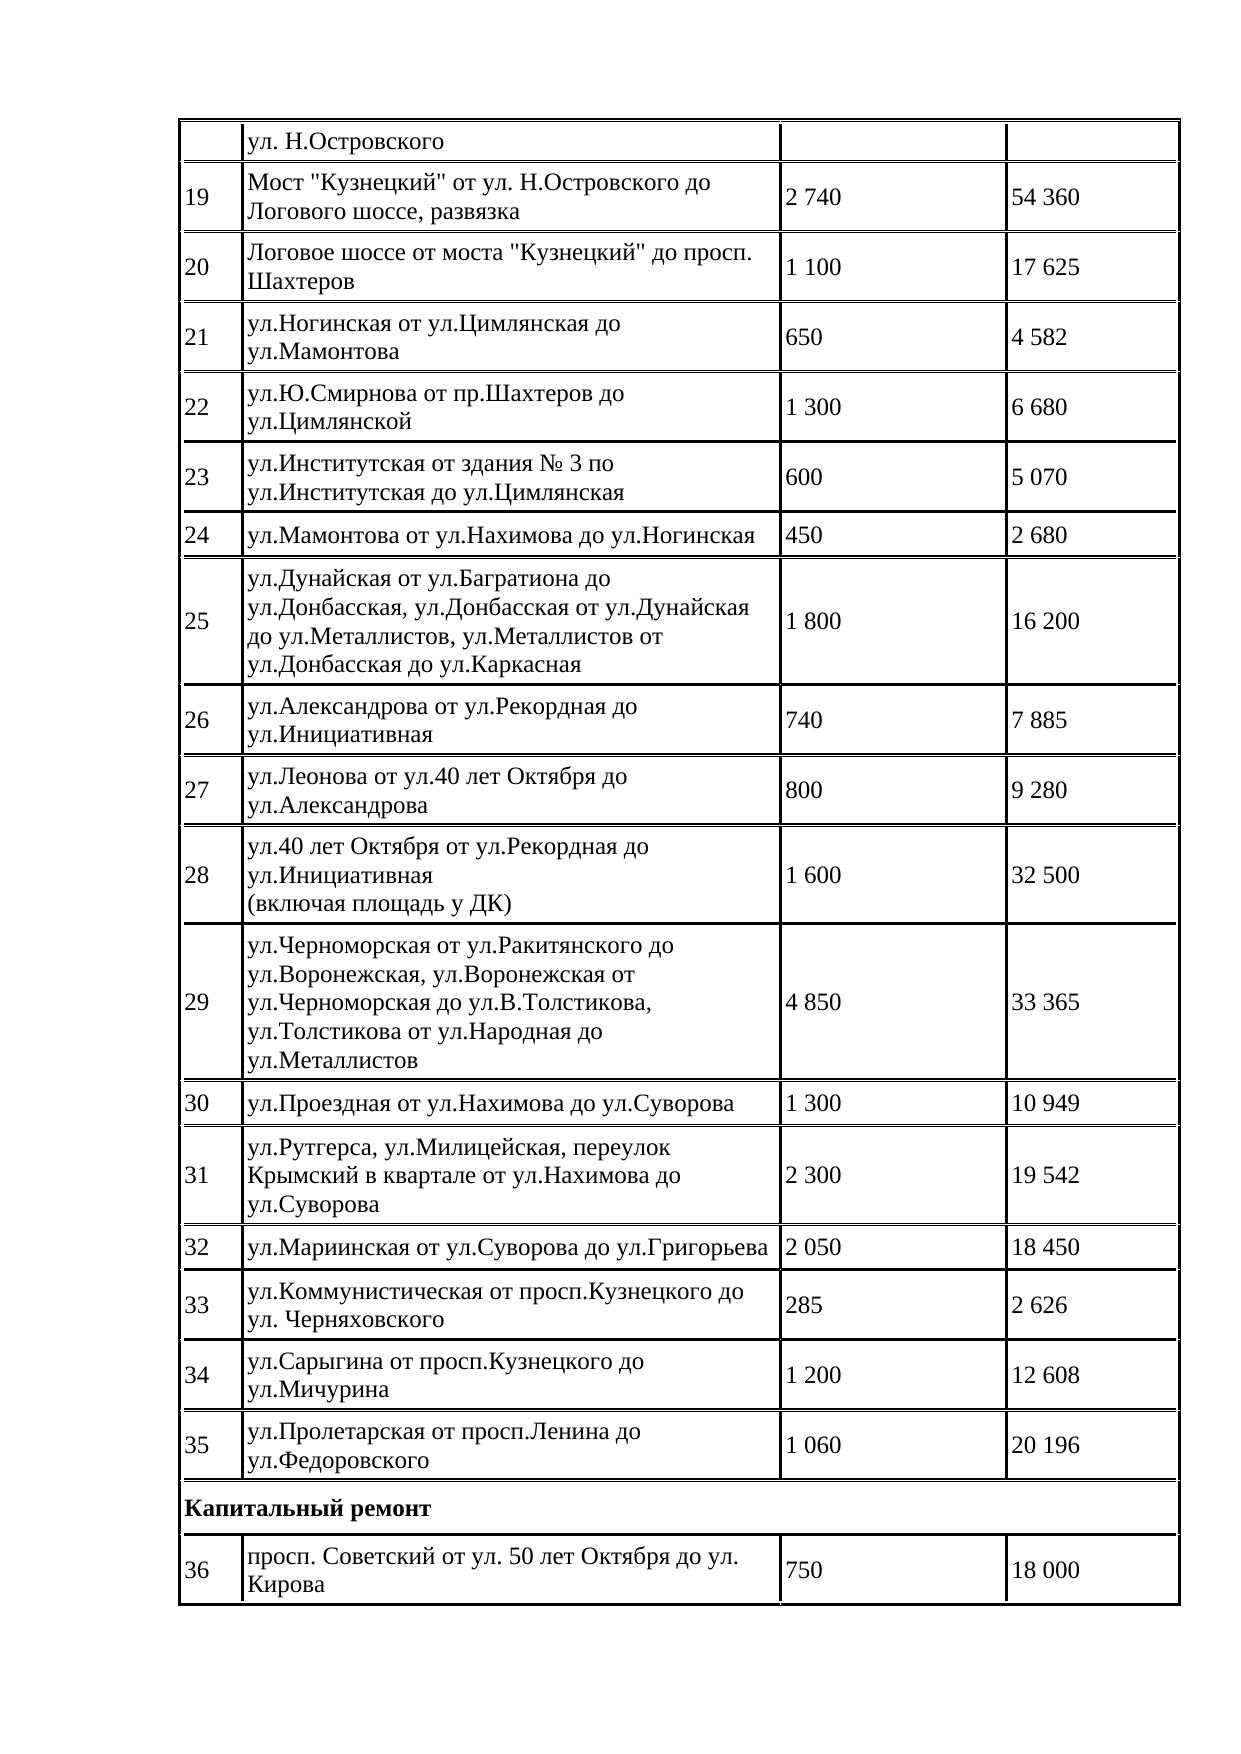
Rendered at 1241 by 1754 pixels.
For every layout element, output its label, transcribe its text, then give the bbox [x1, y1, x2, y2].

table_cell 19 542 [1006, 1124, 1179, 1222]
table_cell ул.40 лет Октября от ул.Рекордная до ул.Инициативная (включая площадь у ДК) [244, 827, 779, 922]
table_cell 2 050 [782, 1226, 1005, 1268]
table_cell ул.Мамонтова от ул.Нахимова до ул.Ногинская [244, 513, 779, 555]
table_cell 1 150 [780, 122, 1006, 159]
table_cell ул.Леонова от ул.40 лет Октября до ул.Александрова [244, 757, 779, 823]
table_cell 18 450 [1008, 1223, 1179, 1268]
table_cell 1 200 [782, 1341, 1005, 1408]
table_cell 1 800 [782, 559, 1005, 683]
table_cell 34 [180, 1338, 241, 1408]
table_cell 54 360 [1008, 160, 1179, 229]
table_cell 1 060 [782, 1412, 1005, 1478]
table_cell ул.Дунайская от ул.Багратиона до ул.Донбасская, ул.Донбасская от ул.Дунайская до ул.Металлистов, ул.Металлистов от ул.Донбасская до ул.Каркасная [244, 559, 779, 683]
table_cell просп. Советский от ул. 50 лет Октября до ул. Кирова [242, 1536, 780, 1603]
table_cell 800 [782, 757, 1005, 823]
table_cell 2 626 [1008, 1268, 1179, 1338]
table_cell 9 280 [1008, 753, 1179, 823]
table_cell 2 740 [782, 163, 1005, 229]
table_cell Капитальный ремонт [181, 1478, 1179, 1533]
table_cell ул.Черноморская от ул.Ракитянского до ул.Воронежская, ул.Воронежская от ул.Черноморская до ул.В.Толстикова, ул.Толстикова от ул.Народная до ул.Металлистов [244, 925, 779, 1078]
table_cell 29 [181, 922, 241, 1078]
table_cell ул.Коммунистическая от просп.Кузнецкого до ул. Черняховского [244, 1271, 779, 1338]
table_cell 21 [180, 300, 242, 370]
table_cell 450 [782, 513, 1005, 555]
table_cell 7 885 [1008, 683, 1179, 753]
table_cell 32 500 [1008, 823, 1179, 922]
table_cell 28 [181, 823, 241, 922]
table_cell 19 [181, 160, 241, 229]
table_cell 18 [181, 122, 242, 159]
table_cell 4 582 [1006, 300, 1179, 370]
table_cell 650 [782, 303, 1005, 370]
table_cell 740 [782, 686, 1005, 753]
table_cell 10 949 [1008, 1078, 1179, 1124]
table_cell ул.Сарыгина от просп.Кузнецкого до ул.Мичурина [244, 1341, 779, 1408]
table_cell 18 000 [1006, 1533, 1179, 1603]
table_cell ул.Ю.Смирнова от пр.Шахтеров до ул.Цимлянской [244, 373, 779, 440]
table_cell 2 680 [1008, 510, 1178, 555]
table_cell 36 [180, 1533, 242, 1603]
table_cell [242, 122, 780, 159]
table_cell 5 070 [1008, 440, 1178, 510]
table_cell 23 [181, 440, 241, 510]
table_cell ул.Александрова от ул.Рекордная до ул.Инициативная [244, 686, 779, 753]
table_cell 20 [181, 230, 241, 300]
table_cell Логовое шоссе от моста "Кузнецкий" до просп. Шахтеров [244, 233, 779, 300]
table_cell 16 200 [1008, 555, 1179, 683]
table_cell 22 [180, 370, 242, 440]
table_cell ул.Мариинская от ул.Суворова до ул.Григорьева [244, 1226, 779, 1268]
table_cell 1 300 [782, 373, 1005, 440]
table_cell 12 608 [1008, 1338, 1179, 1408]
table_cell 32 [181, 1223, 241, 1268]
table_cell 20 196 [1008, 1408, 1179, 1478]
table_cell 26 [180, 683, 241, 753]
table_cell 33 [180, 1268, 241, 1338]
table_cell 33 365 [1008, 922, 1178, 1078]
table_cell 2 300 [782, 1127, 1005, 1222]
table_cell 1 600 [782, 827, 1005, 922]
table_cell 17 625 [1008, 230, 1179, 300]
table_cell 4 850 [782, 925, 1005, 1078]
table_cell 25 692 [1006, 122, 1178, 159]
table_cell 285 [782, 1271, 1005, 1338]
table_cell 24 [181, 510, 241, 555]
table_cell 600 [782, 443, 1005, 510]
table_cell ул.Ногинская от ул.Цимлянская до ул.Мамонтова [244, 303, 779, 370]
table_cell 1 300 [782, 1082, 1005, 1124]
table_cell ул.Пролетарская от просп.Ленина до ул.Федоровского [244, 1412, 779, 1478]
table_cell 750 [780, 1536, 1006, 1603]
table_cell 1 100 [782, 233, 1005, 300]
table_cell ул.Институтская от здания № 3 по ул.Институтская до ул.Цимлянская [244, 443, 779, 510]
table_cell 25 [181, 555, 241, 683]
table_cell 6 680 [1006, 370, 1179, 440]
table_cell 31 [180, 1124, 242, 1222]
table_cell ул.Проездная от ул.Нахимова до ул.Суворова [244, 1082, 779, 1124]
table_cell ул.Рутгерса, ул.Милицейская, переулок Крымский в квартале от ул.Нахимова до ул.Суворова [244, 1127, 779, 1222]
table_cell Мост "Кузнецкий" от ул. Н.Островского до Логового шоссе, развязка [244, 163, 779, 229]
table_cell 27 [181, 753, 241, 823]
table_cell 30 [181, 1078, 241, 1124]
table_cell 35 [181, 1408, 241, 1478]
